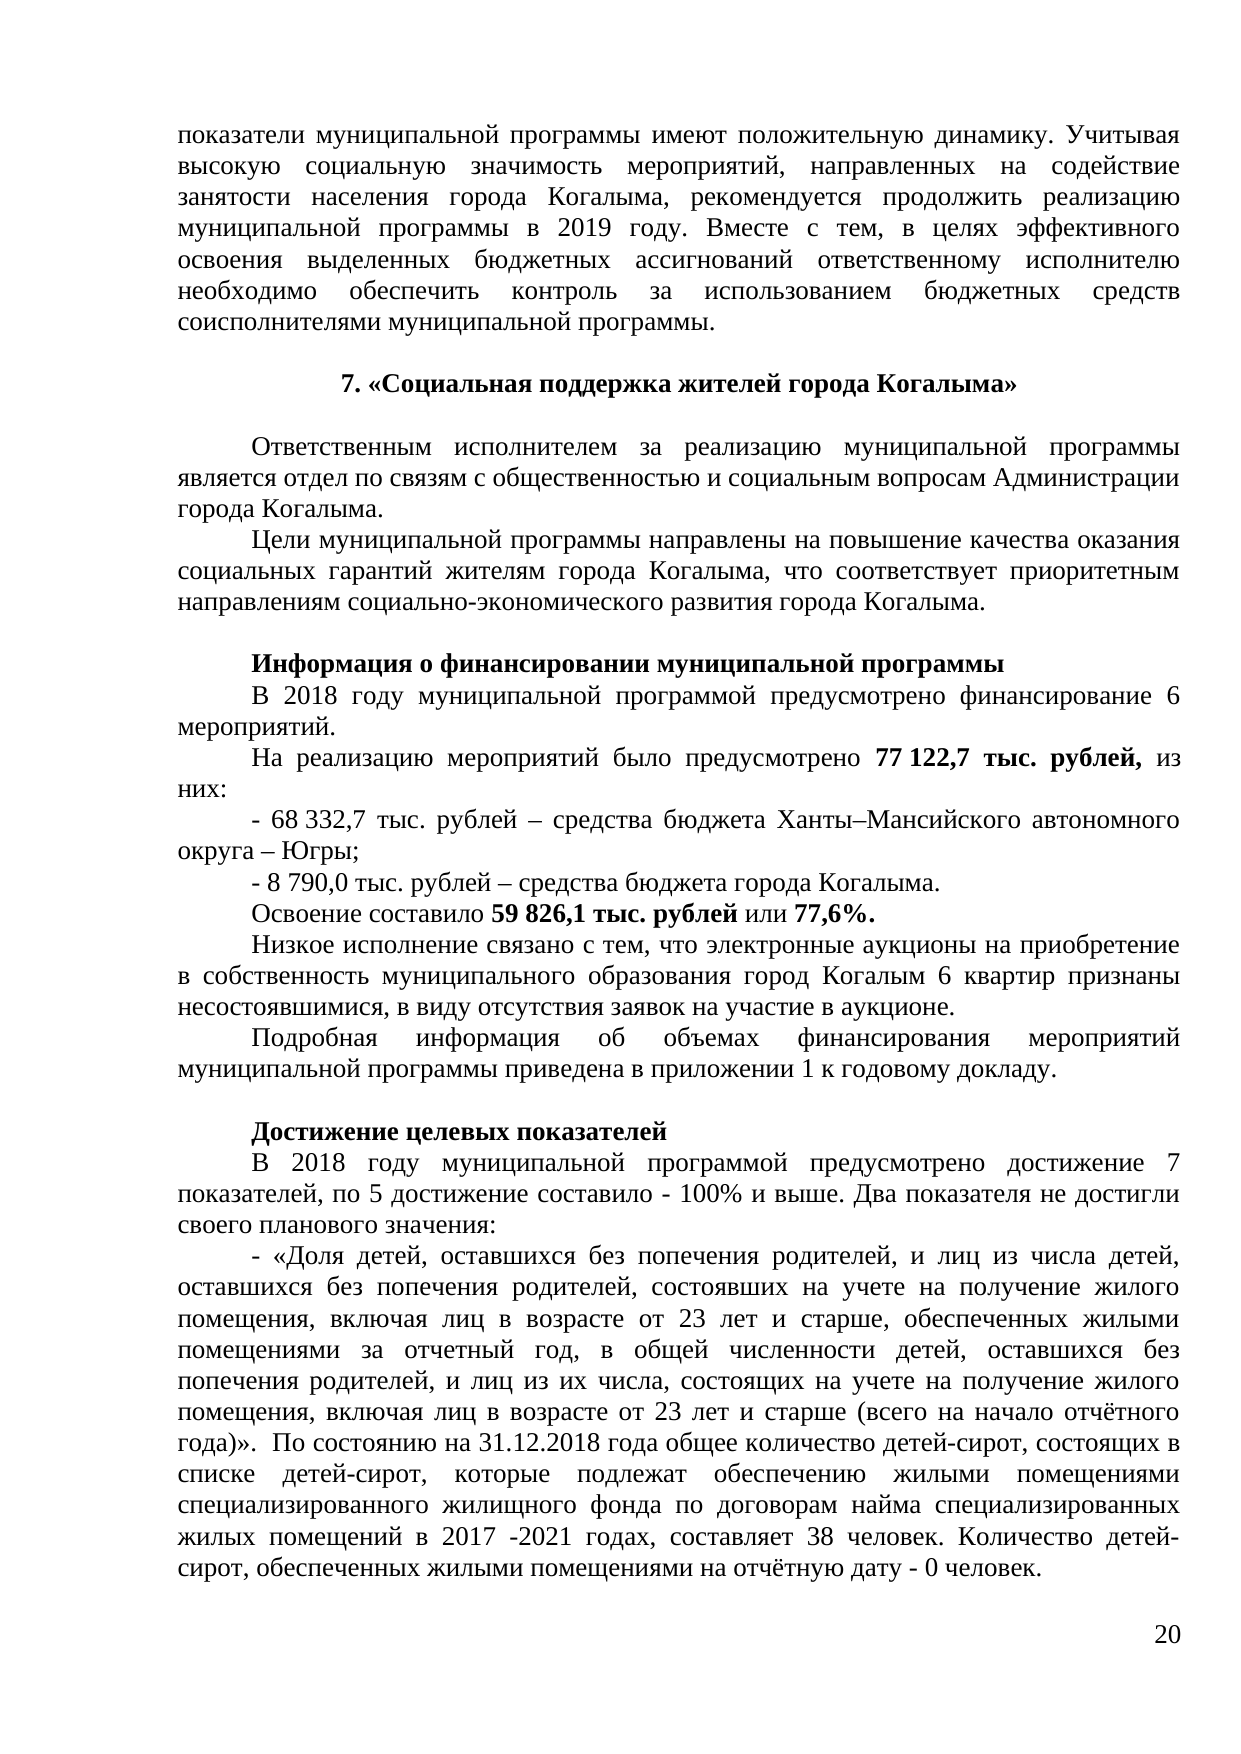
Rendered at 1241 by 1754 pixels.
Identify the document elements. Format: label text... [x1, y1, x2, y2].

text - «Доля детей, оставшихся без попечения родителей, и лиц из числа детей, оставшихся без попечения родителей, состоявших на учете на получение жилого помещения, включая лиц в возрасте от 23 лет и старше, обеспеченных жилыми помещениями за отчетный год, в общей численности детей, оставшихся без попечения родителей, и лиц из их числа, состоящих на учете на получение жилого помещения, включая лиц в возрасте от 23 лет и старше (всего на начало отчётного года)». По состоянию на 31.12.2018 года общее количество детей-сирот, состоящих в списке детей-сирот, которые подлежат обеспечению жилыми помещениями специализированного жилищного фонда по договорам найма специализированных жилых помещений в 2017 -2021 годах, составляет 38 человек. Количество детей-сирот, обеспеченных жилыми помещениями на отчётную дату - 0 человек. [177, 1239, 1181, 1582]
text Информация о финансировании муниципальной программы [177, 648, 1181, 679]
text На реализацию мероприятий было предусмотрено 77 122,7 тыс. рублей, из них: [177, 741, 1181, 803]
subtitle 7. «Социальная поддержка жителей города Когалыма» [177, 367, 1181, 398]
text Ответственным исполнителем за реализацию муниципальной программы является отдел по связям с общественностью и социальным вопросам Администрации города Когалыма. [177, 429, 1181, 523]
text Достижение целевых показателей [177, 1115, 1181, 1146]
text Подробная информация об объемах финансирования мероприятий муниципальной программы приведена в приложении 1 к годовому докладу. [177, 1021, 1181, 1084]
list Низкое исполнение связано с тем, что электронные аукционы на приобретение в собственность муниципального образования город Когалым 6 квартир признаны несостоявшимися, в виду отсутствия заявок на участие в аукционе. [177, 928, 1181, 1021]
text В 2018 году муниципальной программой предусмотрено достижение 7 показателей, по 5 достижение составило - 100% и выше. Два показателя не достигли своего планового значения: [177, 1146, 1181, 1239]
text - 8 790,0 тыс. рублей – средства бюджета города Когалыма. [177, 866, 1181, 897]
text В 2018 году муниципальной программой предусмотрено финансирование 6 мероприятий. [177, 679, 1181, 741]
text Освоение составило 59 826,1 тыс. рублей или 77,6%. [177, 897, 1181, 928]
text Цели муниципальной программы направлены на повышение качества оказания социальных гарантий жителям города Когалыма, что соответствует приоритетным направлениям социально-экономического развития города Когалыма. [177, 523, 1181, 616]
text - 68 332,7 тыс. рублей – средства бюджета Ханты–Мансийского автономного округа – Югры; [177, 803, 1181, 866]
